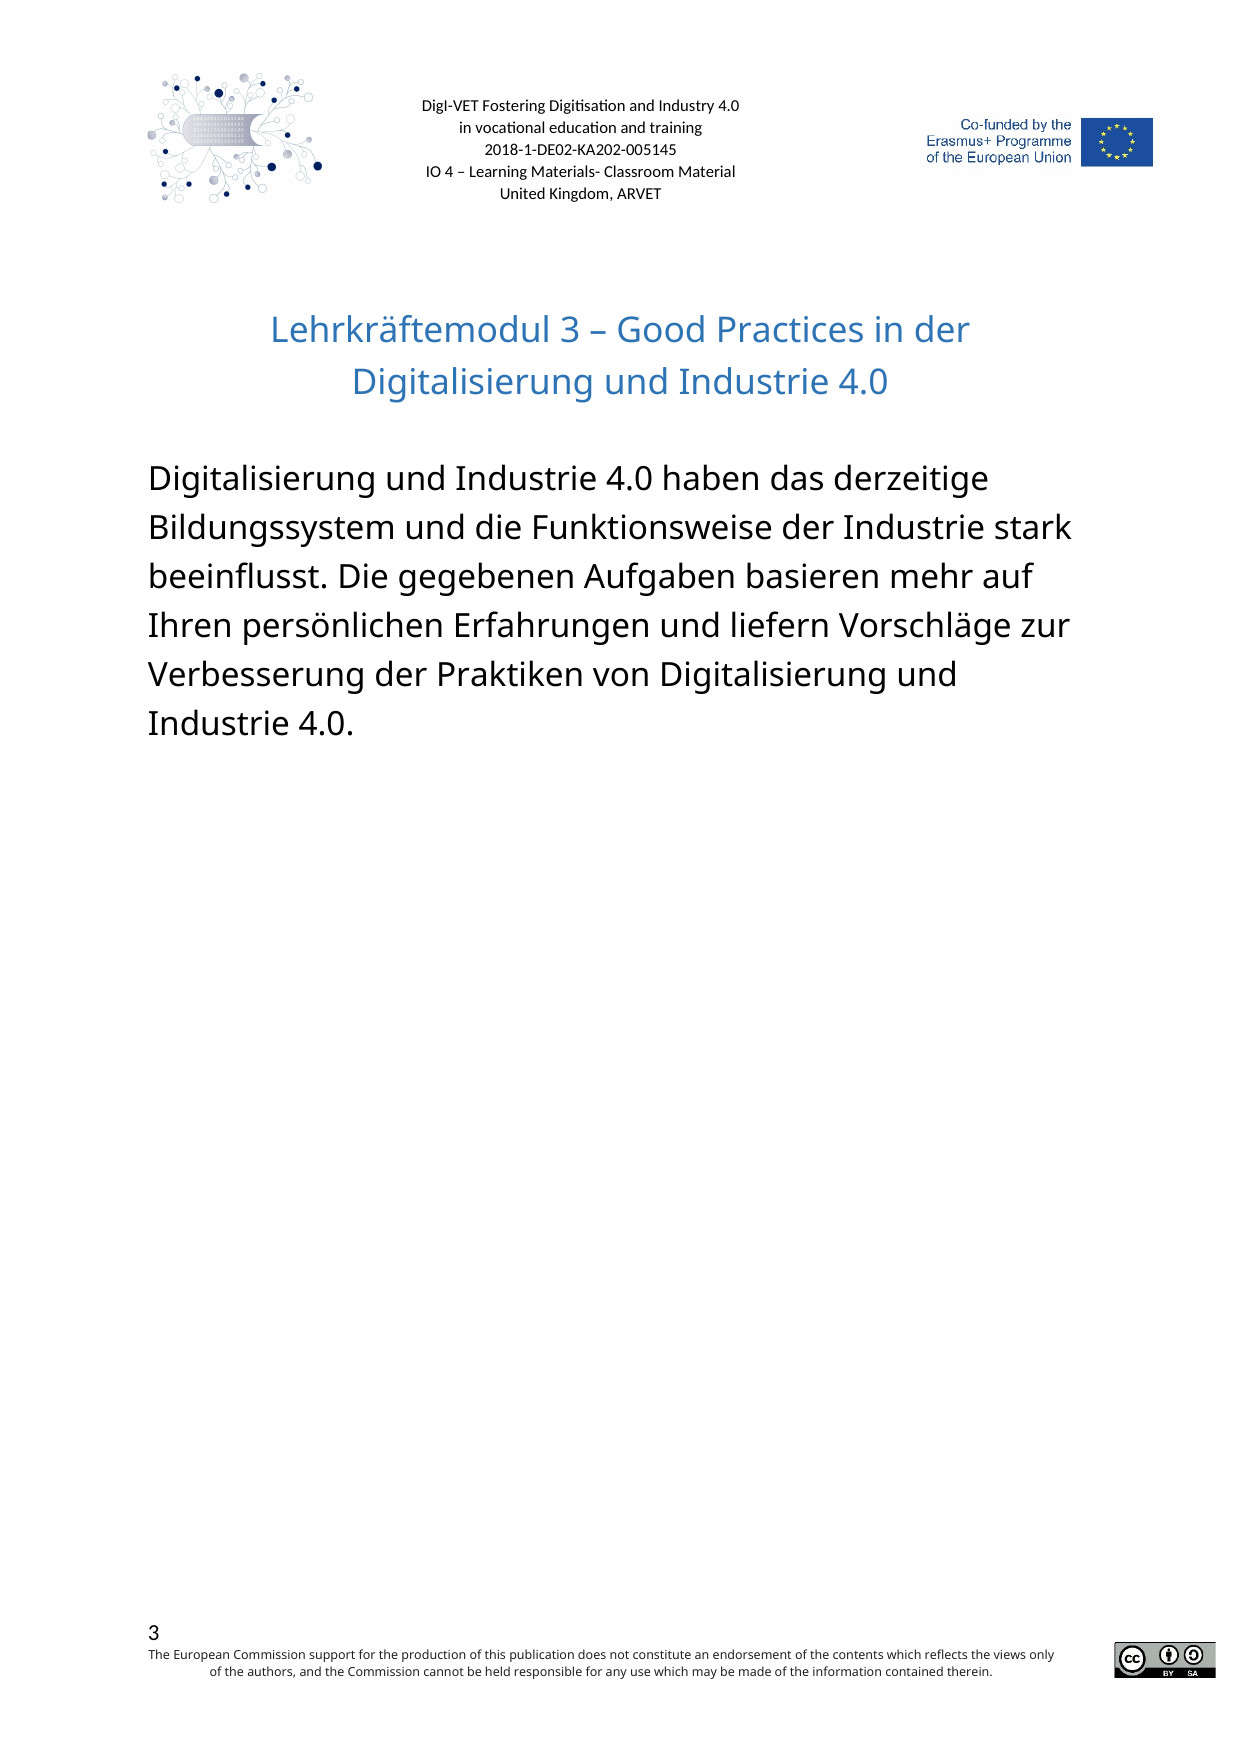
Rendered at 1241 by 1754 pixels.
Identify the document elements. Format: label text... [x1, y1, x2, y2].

picture [147, 73, 322, 203]
picture [1112, 1639, 1216, 1678]
picture [835, 105, 1164, 178]
subtitle Lehrkräftemodul 3 – Good Practices in der Digitalisierung und Industrie 4.0 [148, 304, 1093, 404]
text Digitalisierung und Industrie 4.0 haben das derzeitige Bildungssystem und die Funktionsweise der Industrie stark beeinflusst. Die gegebenen Aufgaben basieren mehr auf Ihren persönlichen Erfahrungen und liefern Vorschläge zur Verbesserung der Praktiken von Digitalisierung und Industrie 4.0. [148, 455, 1093, 745]
